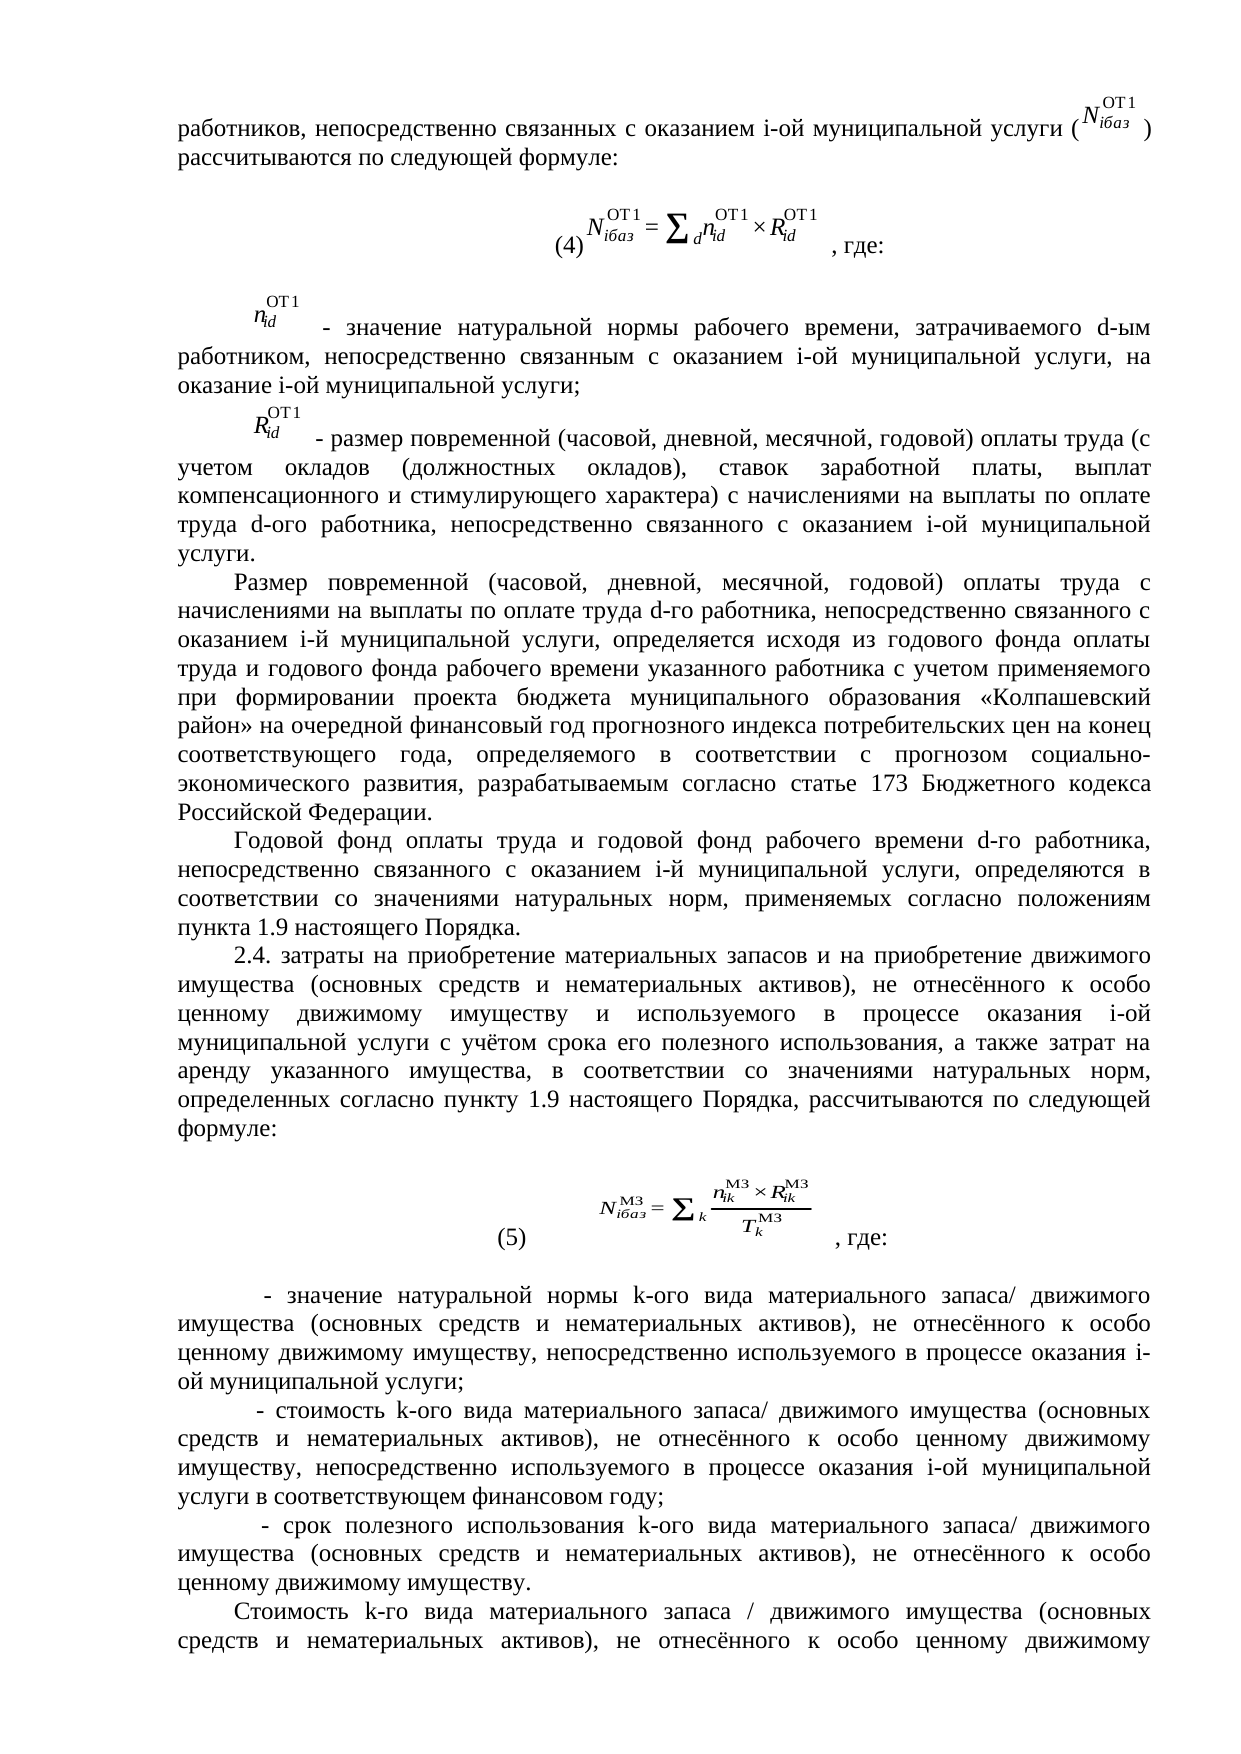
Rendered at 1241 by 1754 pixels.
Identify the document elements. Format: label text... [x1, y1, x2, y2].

text Размер повременной (часовой, дневной, месячной, годовой) оплаты труда с начислениями на выплаты по оплате труда d-го работника, непосредственно связанного с оказанием i-й муниципальной услуги, определяется исходя из годового фонда оплаты труда и годового фонда рабочего времени указанного работника с учетом применяемого при формировании проекта бюджета муниципального образования «Колпашевский район» на очередной финансовый год прогнозного индекса потребительских цен на конец соответствующего года, определяемого в соответствии с прогнозом социально-экономического развития, разрабатываемым согласно статье 173 Бюджетного кодекса Российской Федерации. [177, 567, 1152, 826]
list (4), где: [287, 199, 1152, 259]
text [177, 89, 1152, 171]
text - значение натуральной нормы рабочего времени, затрачиваемого d-ым работником, непосредственно связанным с оказанием i-ой муниципальной услуги, на оказание i-ой муниципальной услуги; [177, 288, 1152, 399]
text - размер повременной (часовой, дневной, месячной, годовой) оплаты труда (с учетом окладов (должностных окладов), ставок заработной платы, выплат компенсационного и стимулирующего характера) с начислениями на выплаты по оплате труда d-ого работника, непосредственно связанного с оказанием i-ой муниципальной услуги. [177, 399, 1152, 567]
text - срок полезного использования k-ого вида материального запаса/ движимого имущества (основных средств и нематериальных активов), не отнесённого к особо ценному движимому имуществу. [177, 1510, 1152, 1596]
text - значение натуральной нормы k-ого вида материального запаса/ движимого имущества (основных средств и нематериальных активов), не отнесённого к особо ценному движимому имуществу, непосредственно используемого в процессе оказания i-ой муниципальной услуги; [177, 1280, 1152, 1395]
text - стоимость k-ого вида материального запаса/ движимого имущества (основных средств и нематериальных активов), не отнесённого к особо ценному движимому имуществу, непосредственно используемого в процессе оказания i-ой муниципальной услуги в соответствующем финансовом году; [177, 1395, 1152, 1510]
text 2.4. затраты на приобретение материальных запасов и на приобретение движимого имущества (основных средств и нематериальных активов), не отнесённого к особо ценному движимому имуществу и используемого в процессе оказания i-ой муниципальной услуги с учётом срока его полезного использования, а также затрат на аренду указанного имущества, в соответствии со значениями натуральных норм, определенных согласно пункту 1.9 настоящего Порядка, рассчитываются по следующей формуле: [177, 941, 1152, 1142]
text Годовой фонд оплаты труда и годовой фонд рабочего времени d-го работника, непосредственно связанного с оказанием i-й муниципальной услуги, определяются в соответствии со значениями натуральных норм, применяемых согласно положениям пункта 1.9 настоящего Порядка. [177, 826, 1152, 941]
text (5) , где: [177, 1171, 1152, 1251]
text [177, 1596, 1152, 1653]
